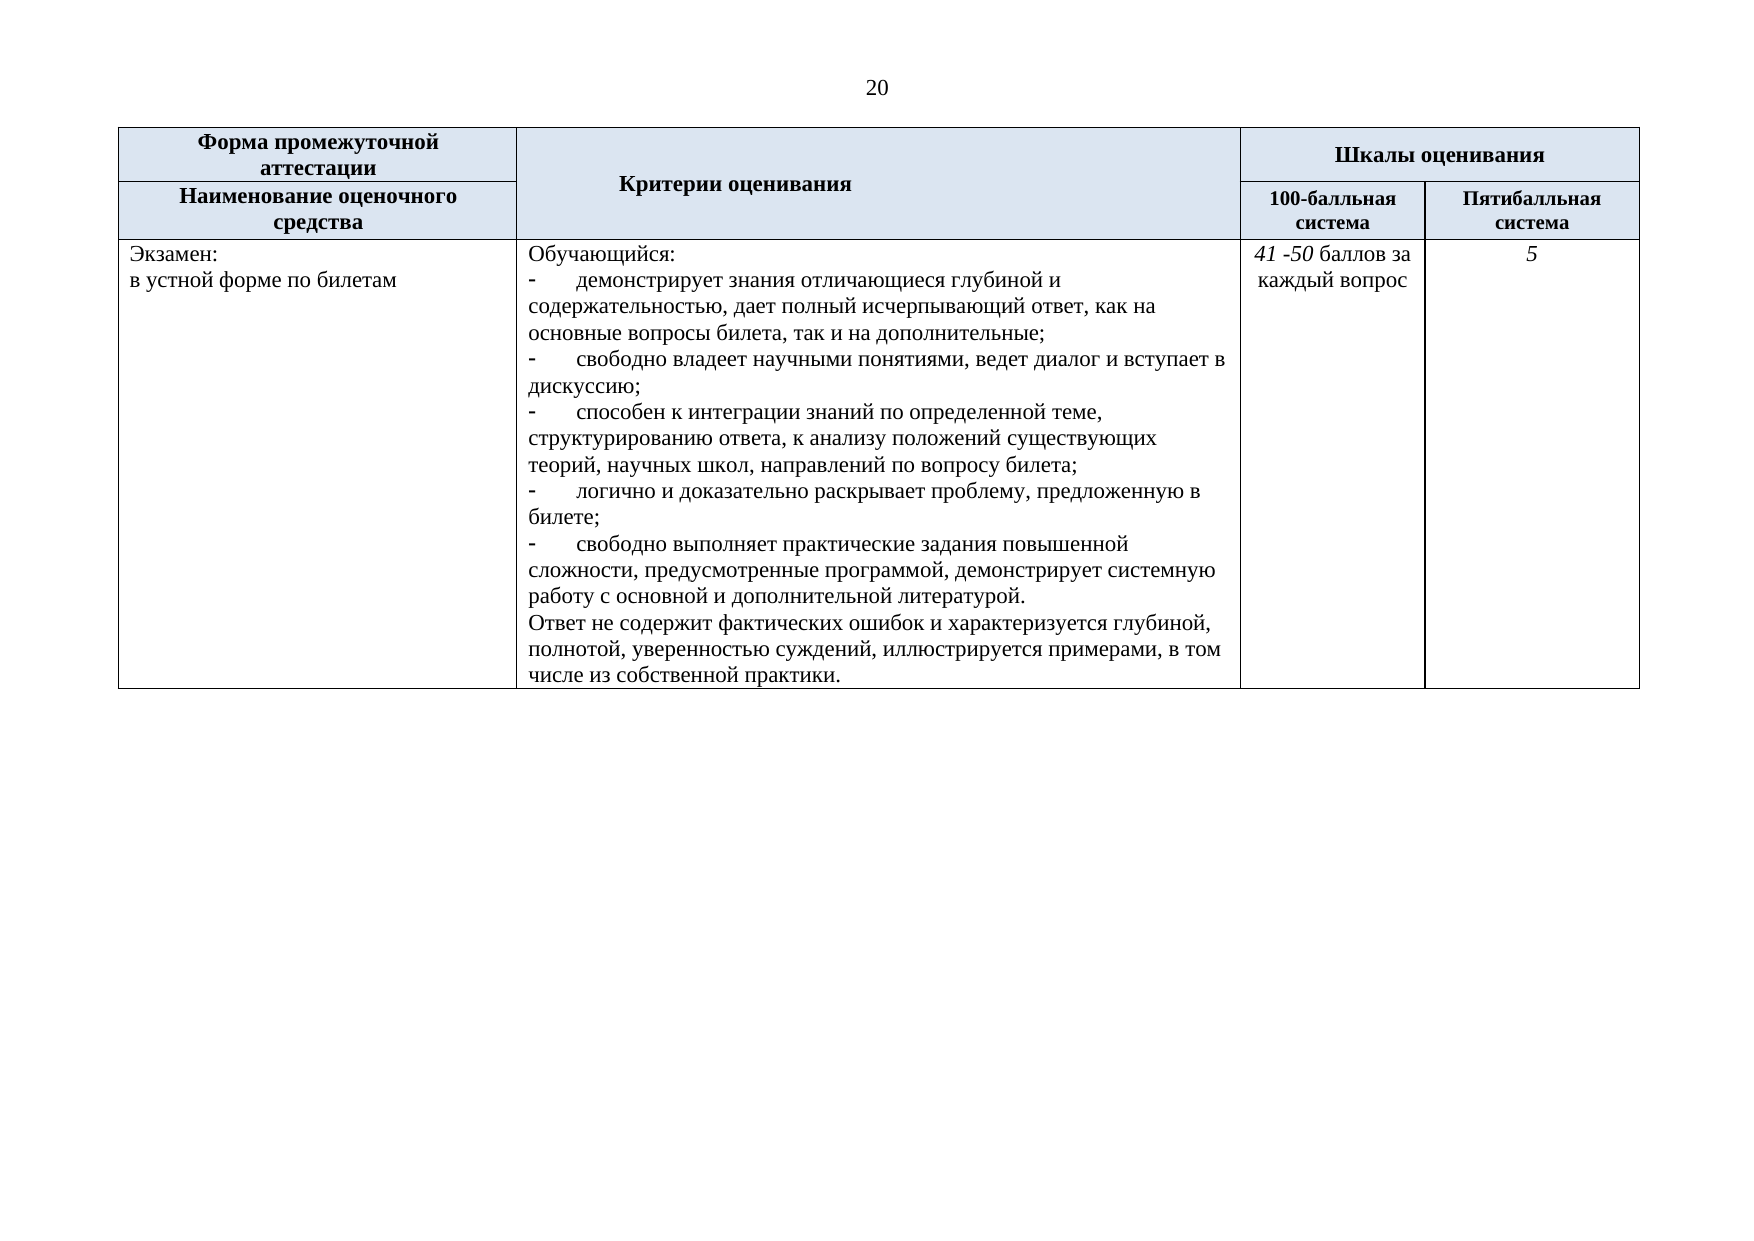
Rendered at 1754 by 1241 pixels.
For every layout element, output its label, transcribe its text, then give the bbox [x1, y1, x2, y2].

table_cell 100-балльная система [1241, 182, 1424, 239]
table_cell Обучающийся: демонстрирует знания отличающиеся глубиной и содержательностью, дает полный исчерпывающий ответ, как на основные вопросы билета, так и на дополнительные; свободно владеет научными понятиями, ведет диалог и вступает в дискуссию; способен к интеграции знаний по определенной теме, структурированию ответа, к анализу положений существующих теорий, научных школ, направлений по вопросу билета; логично и доказательно раскрывает проблему, предложенную в билете; свободно выполняет практические задания повышенной сложности, предусмотренные программой, демонстрирует системную работу с основной и дополнительной литературой. Ответ не содержит фактических ошибок и характеризуется глубиной, полнотой, уверенностью суждений, иллюстрируется примерами, в том числе из собственной практики. [517, 240, 1240, 688]
table_header Шкалы оценивания [1241, 128, 1639, 181]
table_cell Пятибалльная система [1426, 182, 1639, 239]
table_cell Наименование оценочного средства [119, 182, 516, 239]
table_cell 41 -50 баллов за каждый вопрос [1241, 240, 1424, 688]
table_header Критерии оценивания [517, 128, 1240, 239]
table_header Форма промежуточной аттестации [119, 128, 516, 181]
table_cell Экзамен: в устной форме по билетам [119, 240, 516, 688]
table_cell 5 [1426, 240, 1639, 688]
